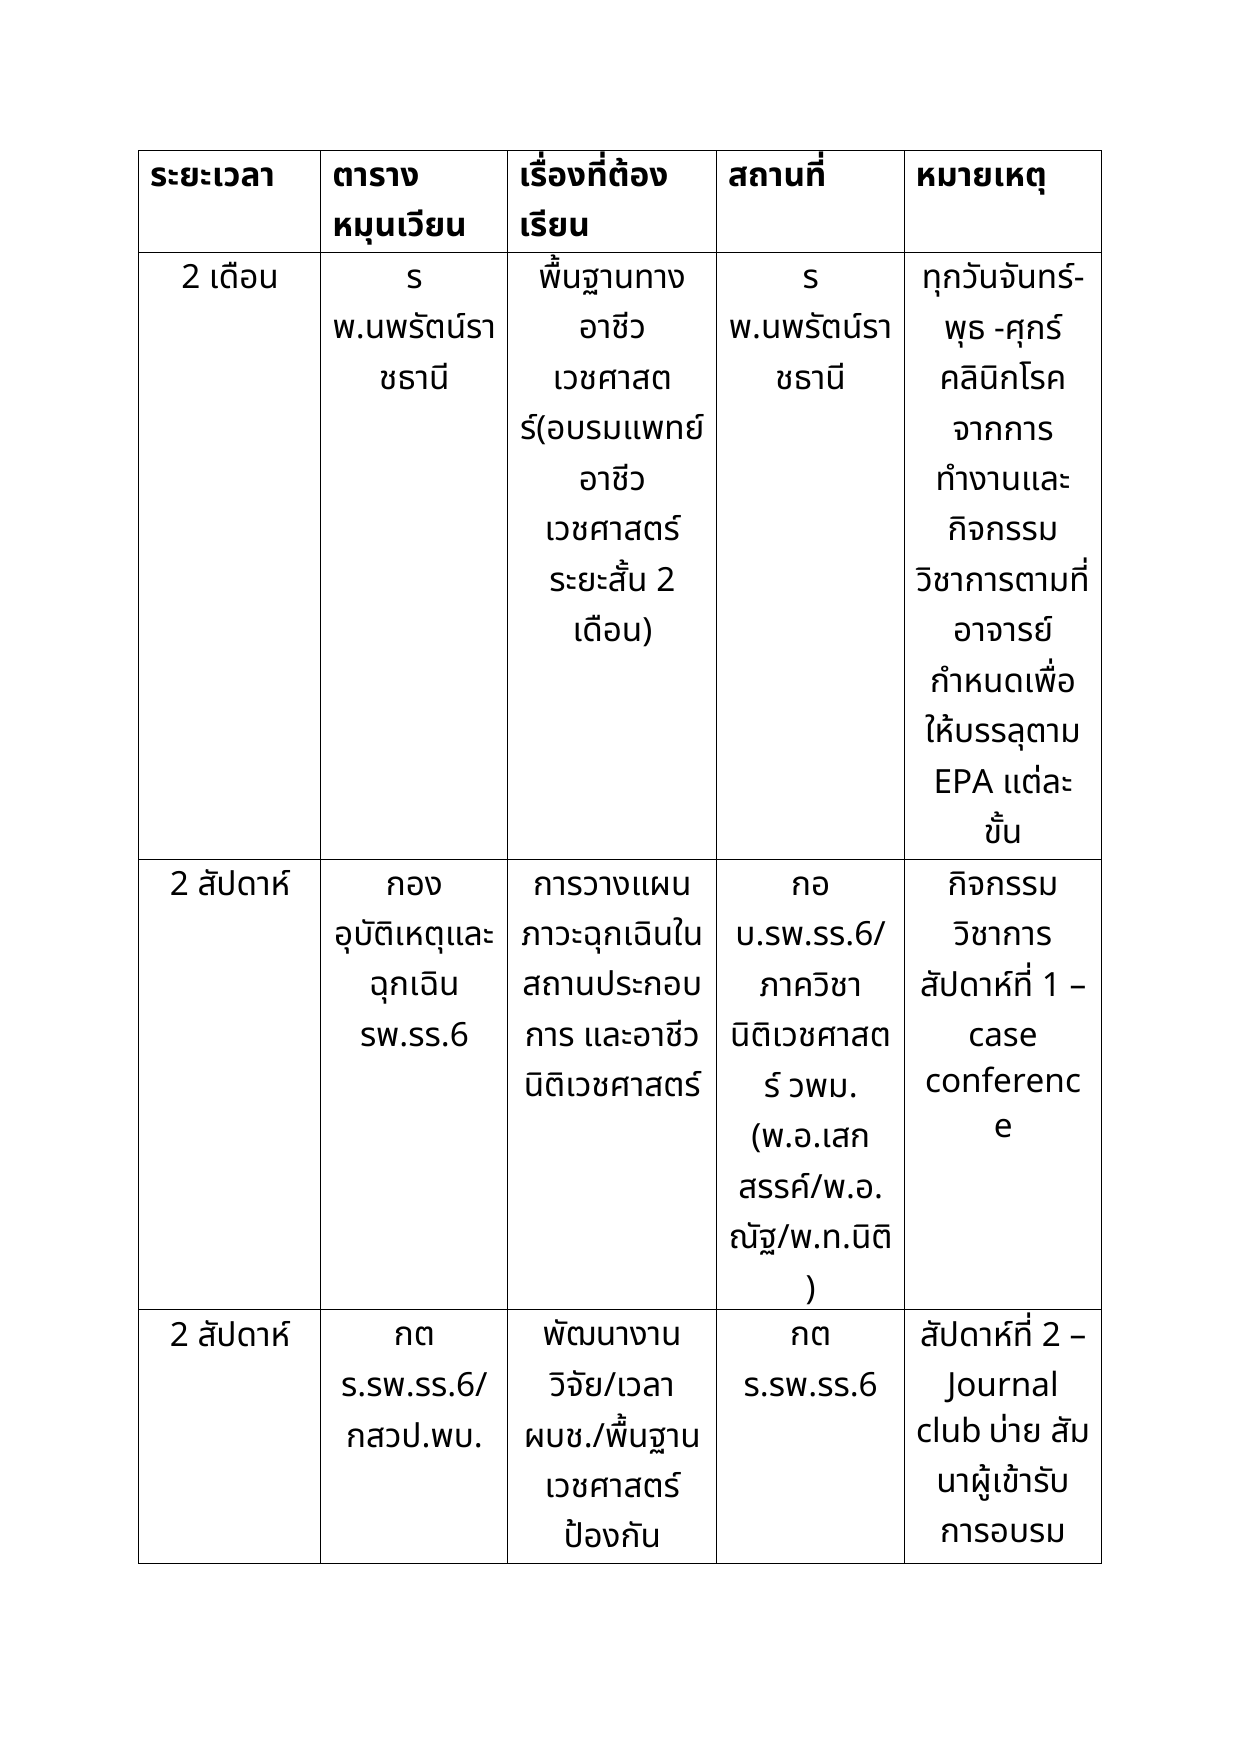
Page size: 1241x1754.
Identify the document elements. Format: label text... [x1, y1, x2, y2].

table_cell 2 สัปดาห์ [139, 860, 320, 1309]
table_header ตารางหมุนเวียน [321, 151, 507, 252]
table_cell ทุกวันจันทร์-พุธ -ศุกร์ คลินิกโรคจากการทำงานและกิจกรรมวิชาการตามที่อาจารย์กำหนดเพื่อให้บรรลุตาม EPA แต่ละขั้น [905, 253, 1101, 858]
table_header สถานที่ [717, 151, 904, 252]
table_cell กตร.รพ.รร.6/กสวป.พบ. [321, 1310, 507, 1563]
table_cell 2 เดือน [139, 253, 320, 858]
table_cell พัฒนางานวิจัย/เวลา ผบช./พื้นฐานเวชศาสตร์ป้องกัน [508, 1310, 716, 1563]
table_cell พื้นฐานทางอาชีวเวชศาสตร์(อบรมแพทย์อาชีวเวชศาสตร์ระยะสั้น 2 เดือน) [508, 253, 716, 858]
table_cell กองอุบัติเหตุและฉุกเฉิน รพ.รร.6 [321, 860, 507, 1309]
table_cell กตร.รพ.รร.6 [717, 1310, 904, 1563]
table_cell การวางแผนภาวะฉุกเฉินในสถานประกอบการ และอาชีวนิติเวชศาสตร์ [508, 860, 716, 1309]
table_cell รพ.นพรัตน์ราชธานี [717, 253, 904, 858]
table_header หมายเหตุ [905, 151, 1101, 252]
table_cell รพ.นพรัตน์ราชธานี [321, 253, 507, 858]
table_cell 2 สัปดาห์ [139, 1310, 320, 1563]
table_cell กอบ.รพ.รร.6/ภาควิชานิติเวชศาสตร์ วพม.(พ.อ.เสกสรรค์/พ.อ.ณัฐ/พ.ท.นิติ) [717, 860, 904, 1309]
table_cell สัปดาห์ที่ 2 –Journal clubบ่าย สัมนาผู้เข้ารับการอบรม [905, 1310, 1101, 1563]
table_header เรื่องที่ต้องเรียน [508, 151, 716, 252]
table_cell กิจกรรมวิชาการ สัปดาห์ที่ 1 –case conference [905, 860, 1101, 1309]
table_header ระยะเวลา [139, 151, 320, 252]
